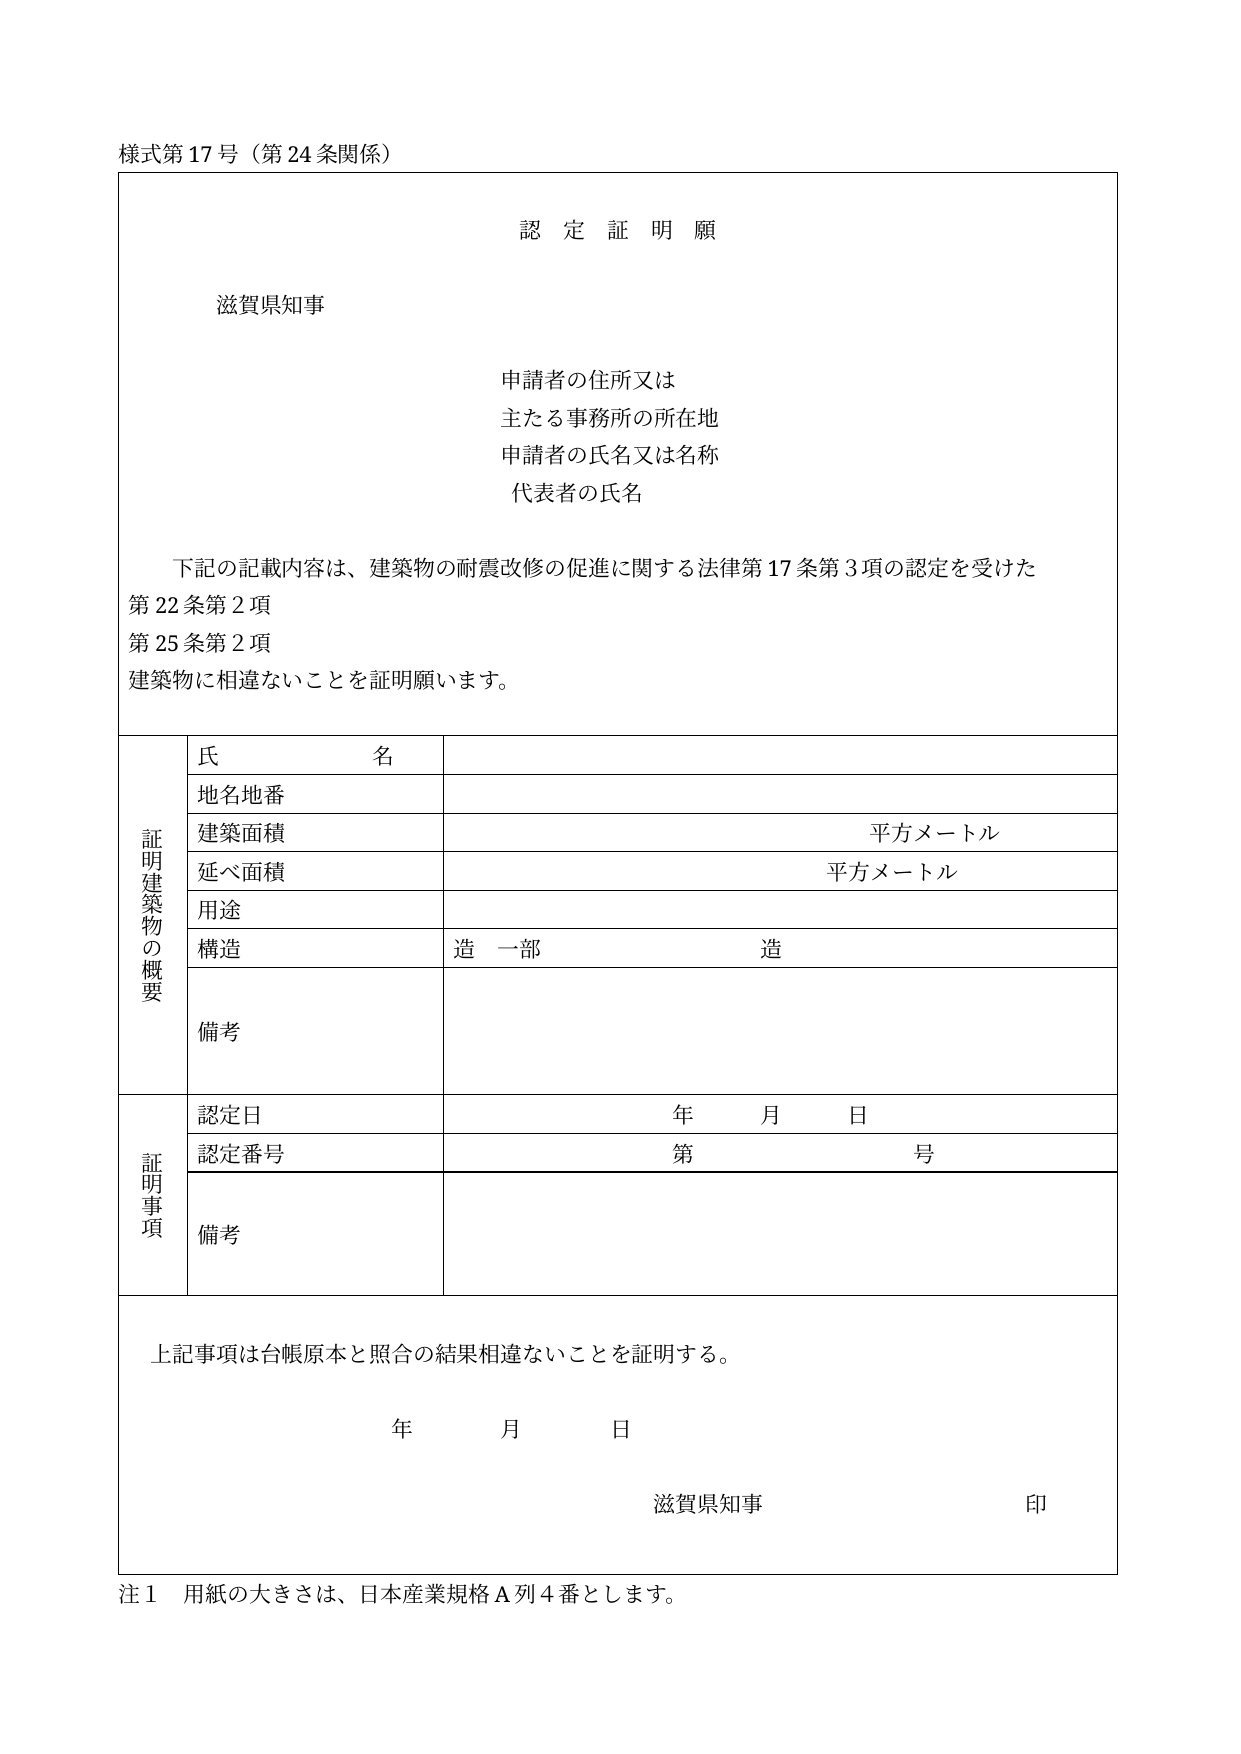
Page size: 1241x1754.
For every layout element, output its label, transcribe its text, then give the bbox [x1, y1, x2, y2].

table_header 認 定 証 明 願 滋賀県知事 申請者の住所又は 主たる事務所の所在地 申請者の氏名又は名称 代表者の氏名 下記の記載内容は、建築物の耐震改修の促進に関する法律第17条第３項の認定を受けた 第22条第２項 第25条第２項 建築物に相違ないことを証明願います。 [119, 173, 1117, 735]
table_cell 平方メートル [444, 852, 1117, 889]
table_cell 備考 [188, 968, 443, 1094]
table_cell 建築面積 [188, 814, 443, 851]
table_cell [444, 1173, 1117, 1295]
table_cell 認定番号 [188, 1134, 443, 1171]
table_cell 認定日 [188, 1095, 443, 1133]
table_cell [444, 891, 1117, 928]
text 注１ 用紙の大きさは、日本産業規格A列４番とします。 [118, 1575, 1122, 1612]
table_cell [444, 775, 1117, 812]
table_cell 第 号 [444, 1134, 1117, 1171]
table_cell 年 月 日 [444, 1095, 1117, 1133]
table_cell 用途 [188, 891, 443, 928]
table_cell 地名地番 [188, 775, 443, 812]
table_cell 備考 [188, 1173, 443, 1295]
table_cell 証明建築物の概要 [119, 736, 187, 1094]
table_cell 構造 [188, 929, 443, 967]
table_cell [444, 968, 1117, 1094]
table_cell 造 一部 造 [444, 929, 1117, 967]
table_cell [444, 736, 1117, 774]
table_cell 延べ面積 [188, 852, 443, 889]
table_cell 証明事項 [119, 1095, 187, 1295]
table_cell 平方メートル [444, 814, 1117, 851]
text 様式第17号（第24条関係） [118, 134, 1122, 172]
table_cell 氏 名 [188, 736, 443, 774]
table_cell 上記事項は台帳原本と照合の結果相違ないことを証明する。 年 月 日 滋賀県知事 印 [119, 1296, 1117, 1574]
